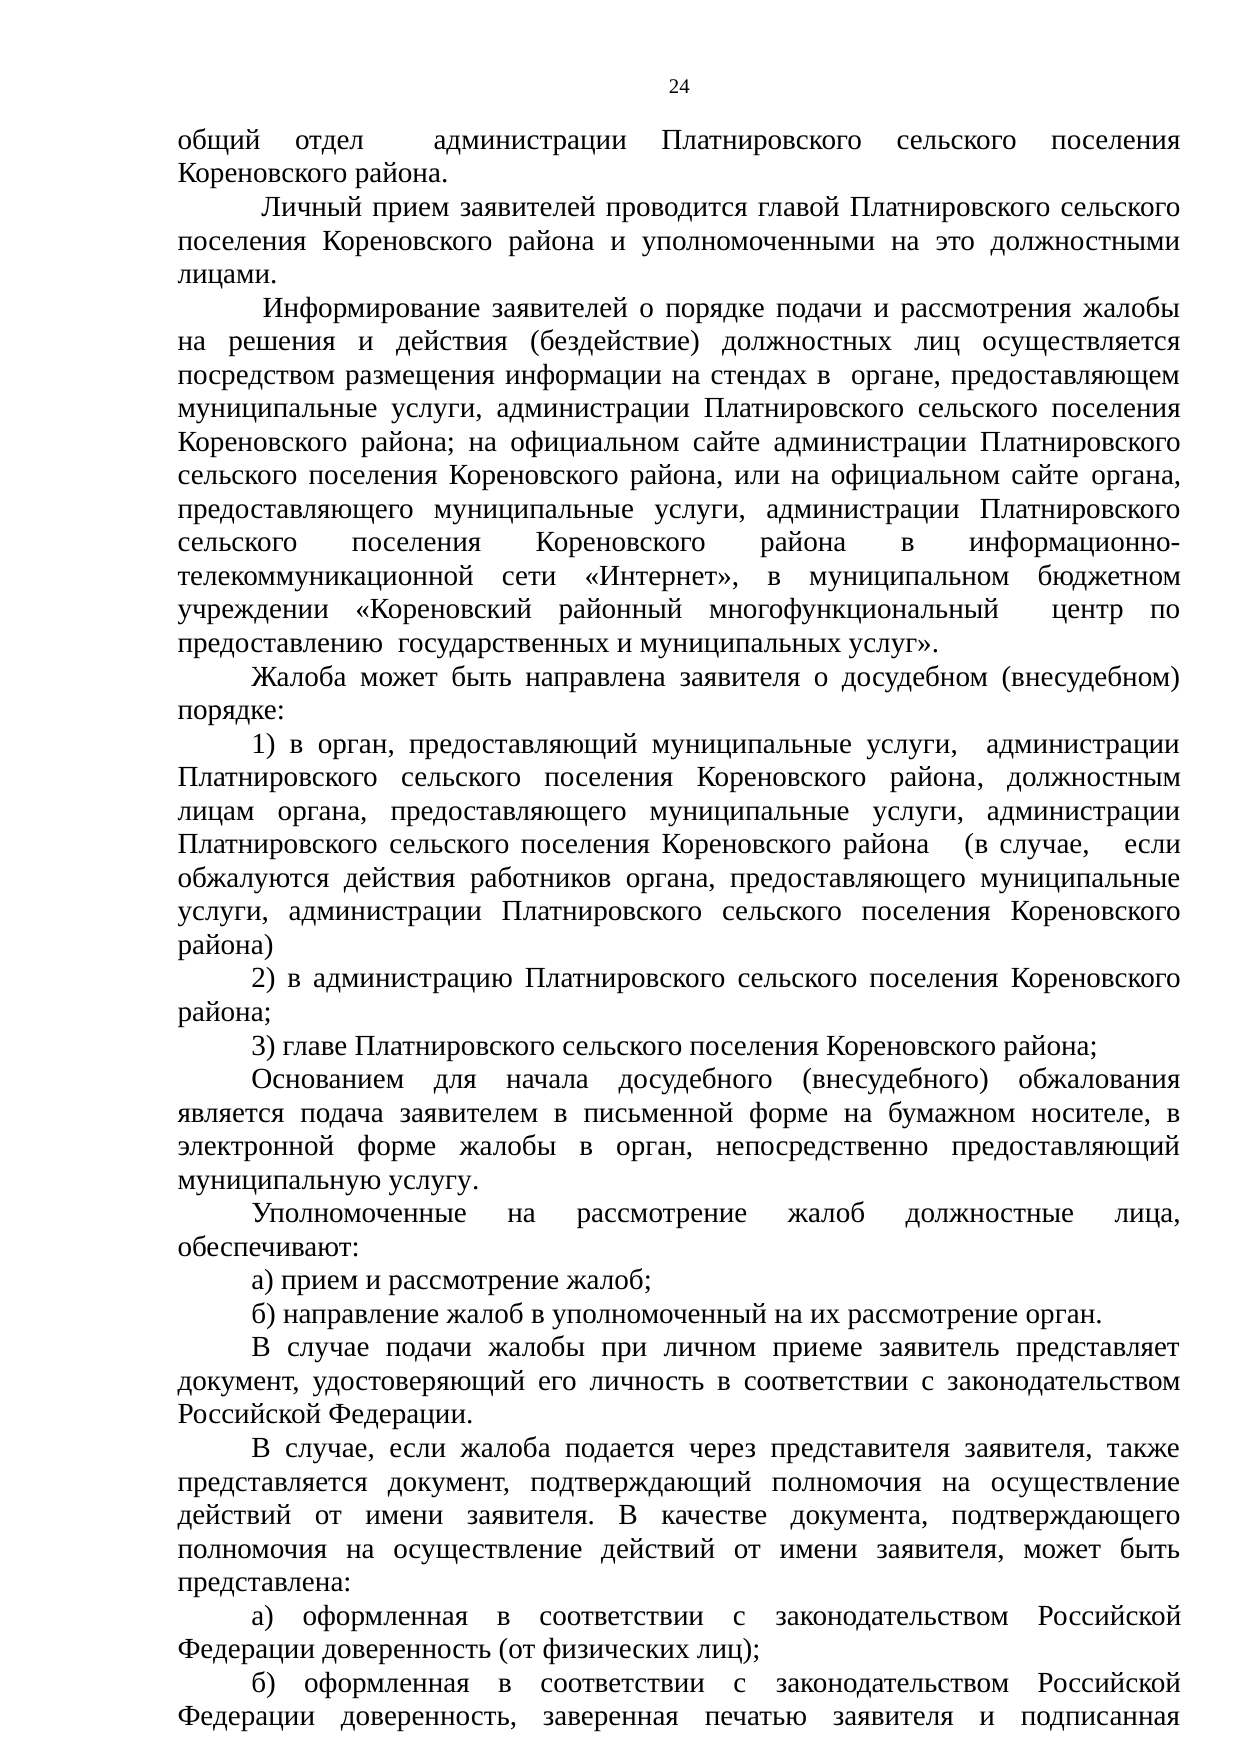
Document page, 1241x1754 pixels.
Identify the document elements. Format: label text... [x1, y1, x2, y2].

text Уполномоченные на рассмотрение жалоб должностные лица, обеспечивают: [177, 1195, 1181, 1262]
text Информирование заявителей о порядке подачи и рассмотрения жалобы на решения и действия (бездействие) должностных лиц осуществляется посредством размещения информации на стендах в органе, предоставляющем муниципальные услуги, администрации Платнировского сельского поселения Кореновского района; на официальном сайте администрации Платнировского сельского поселения Кореновского района, или на официальном сайте органа, предоставляющего муниципальные услуги, администрации Платнировского сельского поселения Кореновского района в информационно-телекоммуникационной сети «Интернет», в муниципальном бюджетном учреждении «Кореновский районный многофункциональный центр по предоставлению государственных и муниципальных услуг». [177, 290, 1181, 659]
text В случае подачи жалобы при личном приеме заявитель представляет документ, удостоверяющий его личность в соответствии с законодательством Российской Федерации. [177, 1329, 1181, 1430]
text Основанием для начала досудебного (внесудебного) обжалования является подача заявителем в письменной форме на бумажном носителе, в электронной форме жалобы в орган, непосредственно предоставляющий муниципальную услугу. [177, 1061, 1181, 1195]
text а) прием и рассмотрение жалоб; [177, 1262, 1181, 1296]
text В случае, если жалоба подается через представителя заявителя, также представляется документ, подтверждающий полномочия на осуществление действий от имени заявителя. В качестве документа, подтверждающего полномочия на осуществление действий от имени заявителя, может быть представлена: [177, 1430, 1181, 1598]
text 1) в орган, предоставляющий муниципальные услуги, администрации Платнировского сельского поселения Кореновского района, должностным лицам органа, предоставляющего муниципальные услуги, администрации Платнировского сельского поселения Кореновского района (в случае, если обжалуются действия работников органа, предоставляющего муниципальные услуги, администрации Платнировского сельского поселения Кореновского района) [177, 726, 1181, 961]
text б) направление жалоб в уполномоченный на их рассмотрение орган. [177, 1296, 1181, 1329]
text 2) в администрацию Платнировского сельского поселения Кореновского района; [177, 961, 1181, 1028]
text Жалоба может быть направлена заявителя о досудебном (внесудебном) порядке: [177, 659, 1181, 726]
text Личный прием заявителей проводится главой Платнировского сельского поселения Кореновского района и уполномоченными на это должностными лицами. [177, 189, 1181, 290]
text а) оформленная в соответствии с законодательством Российской Федерации доверенность (от физических лиц); [177, 1598, 1181, 1665]
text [177, 122, 1181, 189]
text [177, 1665, 1181, 1732]
text 3) главе Платнировского сельского поселения Кореновского района; [177, 1028, 1181, 1061]
